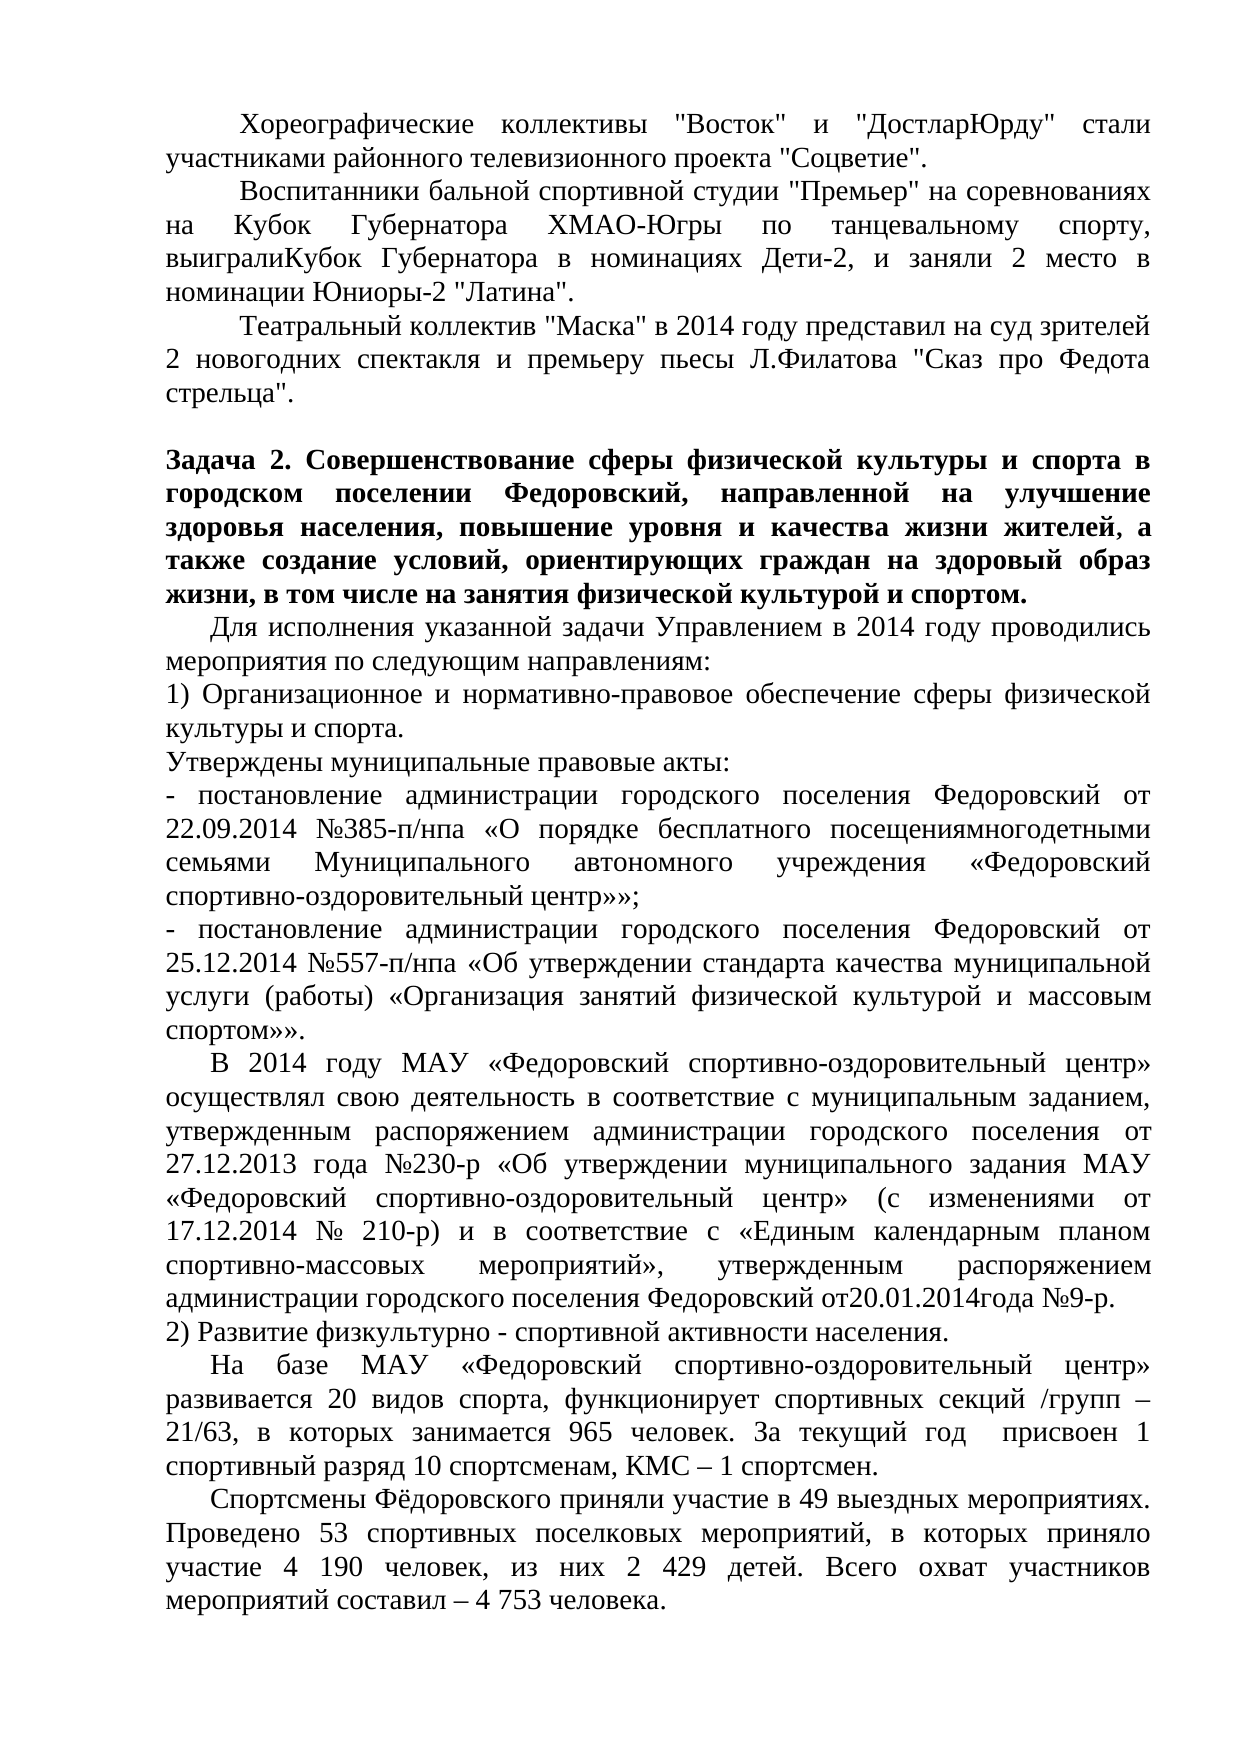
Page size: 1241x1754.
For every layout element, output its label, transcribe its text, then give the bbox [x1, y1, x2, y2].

text 2) Развитие физкультурно - спортивной активности населения. [165, 1314, 1152, 1347]
text - постановление администрации городского поселения Федоровский от 22.09.2014 №385-п/нпа «О порядке бесплатного посещениямногодетными семьями Муниципального автономного учреждения «Федоровский спортивно-оздоровительный центр»»; [165, 777, 1152, 911]
text 1) Организационное и нормативно-правовое обеспечение сферы физической культуры и спорта. [165, 677, 1152, 744]
text Хореографические коллективы "Восток" и "ДостларЮрду" стали участниками районного телевизионного проекта "Соцветие". [165, 106, 1152, 173]
text Воспитанники бальной спортивной студии "Премьер" на соревнованиях на Кубок Губернатора ХМАО-Югры по танцевальному спорту, выигралиКубок Губернатора в номинациях Дети-2, и заняли 2 место в номинации Юниоры-2 "Латина". [165, 173, 1152, 308]
text Задача 2. Совершенствование сферы физической культуры и спорта в городском поселении Федоровский, направленной на улучшение здоровья населения, повышение уровня и качества жизни жителей, а также создание условий, ориентирующих граждан на здоровый образ жизни, в том числе на занятия физической культурой и спортом. [165, 442, 1152, 609]
text - постановление администрации городского поселения Федоровский от 25.12.2014 №557-п/нпа «Об утверждении стандарта качества муниципальной услуги (работы) «Организация занятий физической культурой и массовым спортом»». [165, 911, 1152, 1046]
text Театральный коллектив "Маска" в 2014 году представил на суд зрителей 2 новогодних спектакля и премьеру пьесы Л.Филатова "Сказ про Федота стрельца". [165, 308, 1152, 408]
text Для исполнения указанной задачи Управлением в 2014 году проводились мероприятия по следующим направлениям: [165, 609, 1152, 677]
text На базе МАУ «Федоровский спортивно-оздоровительный центр» развивается 20 видов спорта, функционирует спортивных секций /групп – 21/63, в которых занимается 965 человек. За текущий год присвоен 1 спортивный разряд 10 спортсменам, КМС – 1 спортсмен. [165, 1347, 1152, 1482]
text В 2014 году МАУ «Федоровский спортивно-оздоровительный центр» осуществлял свою деятельность в соответствие с муниципальным заданием, утвержденным распоряжением администрации городского поселения от 27.12.2013 года №230-р «Об утверждении муниципального задания МАУ «Федоровский спортивно-оздоровительный центр» (с изменениями от 17.12.2014 № 210-р) и в соответствие с «Единым календарным планом спортивно-массовых мероприятий», утвержденным распоряжением администрации городского поселения Федоровский от20.01.2014года №9-р. [165, 1046, 1152, 1314]
text Утверждены муниципальные правовые акты: [165, 744, 1152, 777]
text Спортсмены Фёдоровского приняли участие в 49 выездных мероприятиях. Проведено 53 спортивных поселковых мероприятий, в которых приняло участие 4 190 человек, из них 2 429 детей. Всего охват участников мероприятий составил – 4 753 человека. [165, 1482, 1152, 1616]
